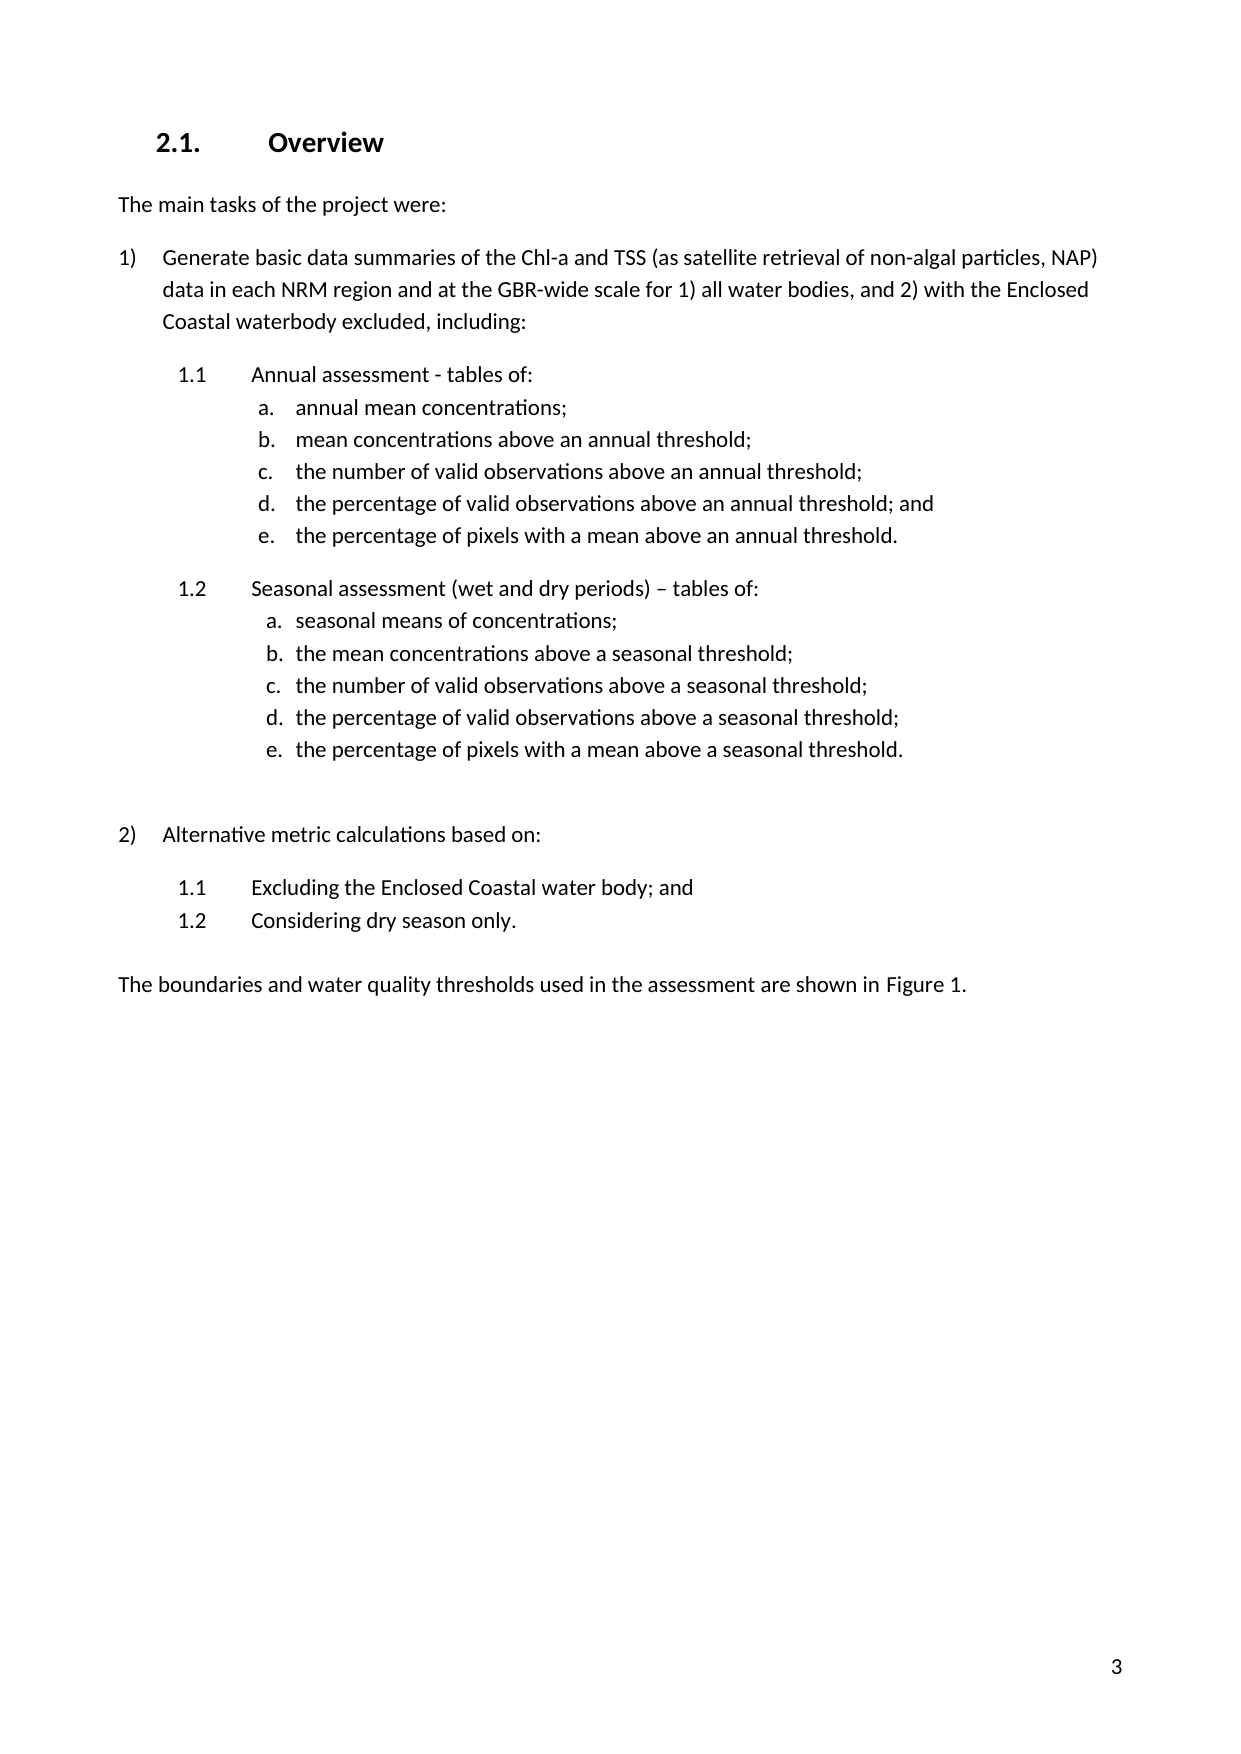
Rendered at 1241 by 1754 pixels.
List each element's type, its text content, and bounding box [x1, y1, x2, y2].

list the mean concentrations above a seasonal threshold; [266, 639, 1122, 667]
list Seasonal assessment (wet and dry periods) – tables of: [177, 574, 1122, 602]
list Alternative metric calculations based on: [118, 821, 1122, 848]
text The main tasks of the project were: [118, 190, 1122, 218]
list mean concentrations above an annual threshold; [258, 425, 1122, 453]
list the number of valid observations above an annual threshold; [258, 457, 1122, 485]
subtitle Overview [156, 124, 1122, 160]
list Annual assessment - tables of: [177, 360, 1122, 388]
list the percentage of valid observations above an annual threshold; and [258, 489, 1122, 517]
list seasonal means of concentrations; [266, 607, 1122, 634]
list the percentage of pixels with a mean above an annual threshold. [258, 521, 1122, 549]
list the number of valid observations above a seasonal threshold; [266, 671, 1122, 699]
text The boundaries and water quality thresholds used in the assessment are shown in Figure 1. [118, 970, 1122, 998]
list the percentage of valid observations above a seasonal threshold; [266, 703, 1122, 731]
list Considering dry season only. [177, 906, 1122, 934]
list Excluding the Enclosed Coastal water body; and [177, 873, 1122, 902]
list annual mean concentrations; [258, 393, 1122, 421]
list the percentage of pixels with a mean above a seasonal threshold. [266, 735, 1122, 763]
list Generate basic data summaries of the Chl-a and TSS (as satellite retrieval of non-algal particles, NAP) data in each NRM region and at the GBR-wide scale for 1) all water bodies, and 2) with the Enclosed Coastal waterbody excluded, including: [118, 243, 1122, 335]
